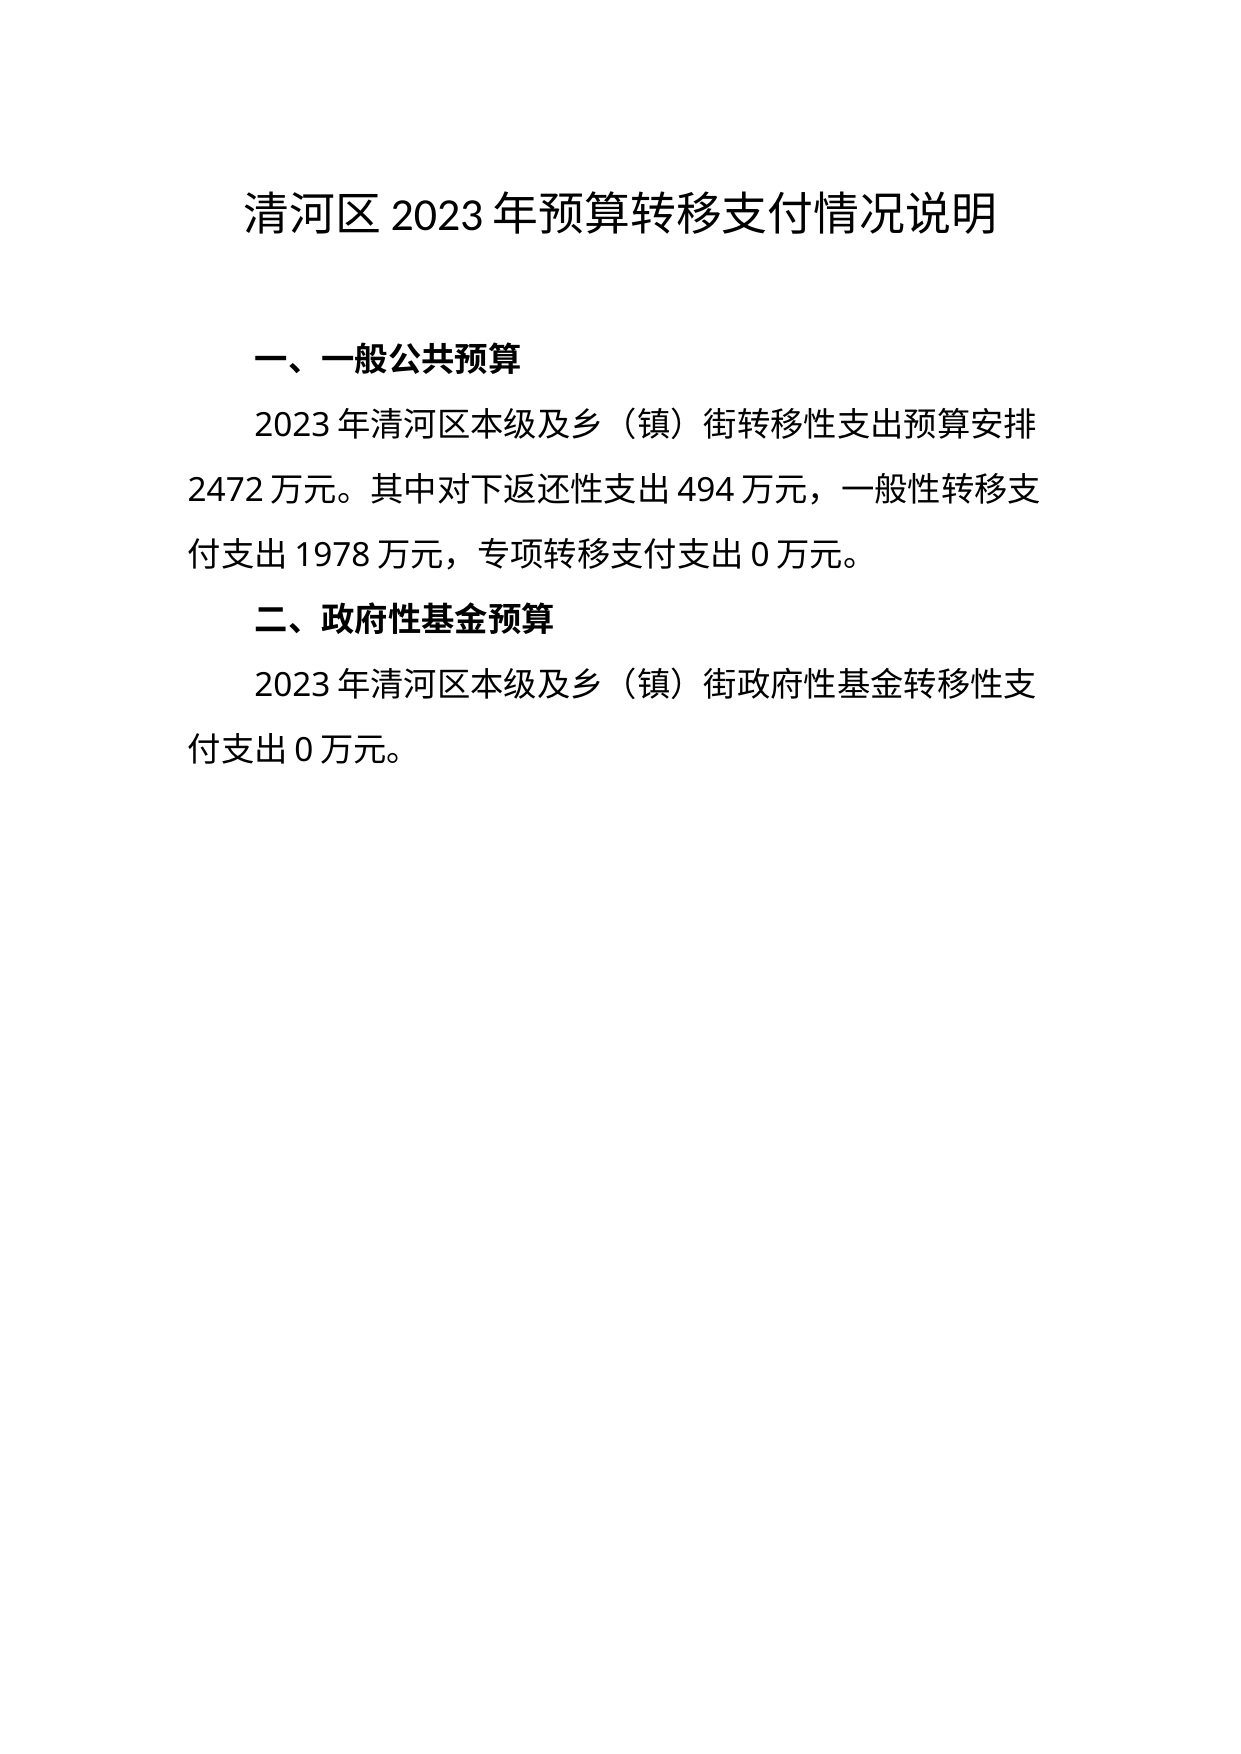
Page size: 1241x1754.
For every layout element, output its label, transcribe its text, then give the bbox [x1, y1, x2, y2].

text 2023年清河区本级及乡（镇）街转移性支出预算安排2472万元。其中对下返还性支出494万元，一般性转移支付支出1978万元，专项转移支付支出0万元。 [187, 389, 1053, 584]
text 一、一般公共预算 [187, 324, 1053, 389]
text 二、政府性基金预算 [187, 584, 1053, 649]
text 2023年清河区本级及乡（镇）街政府性基金转移性支付支出0万元。 [187, 649, 1053, 779]
text 清河区2023年预算转移支付情况说明 [187, 162, 1053, 259]
